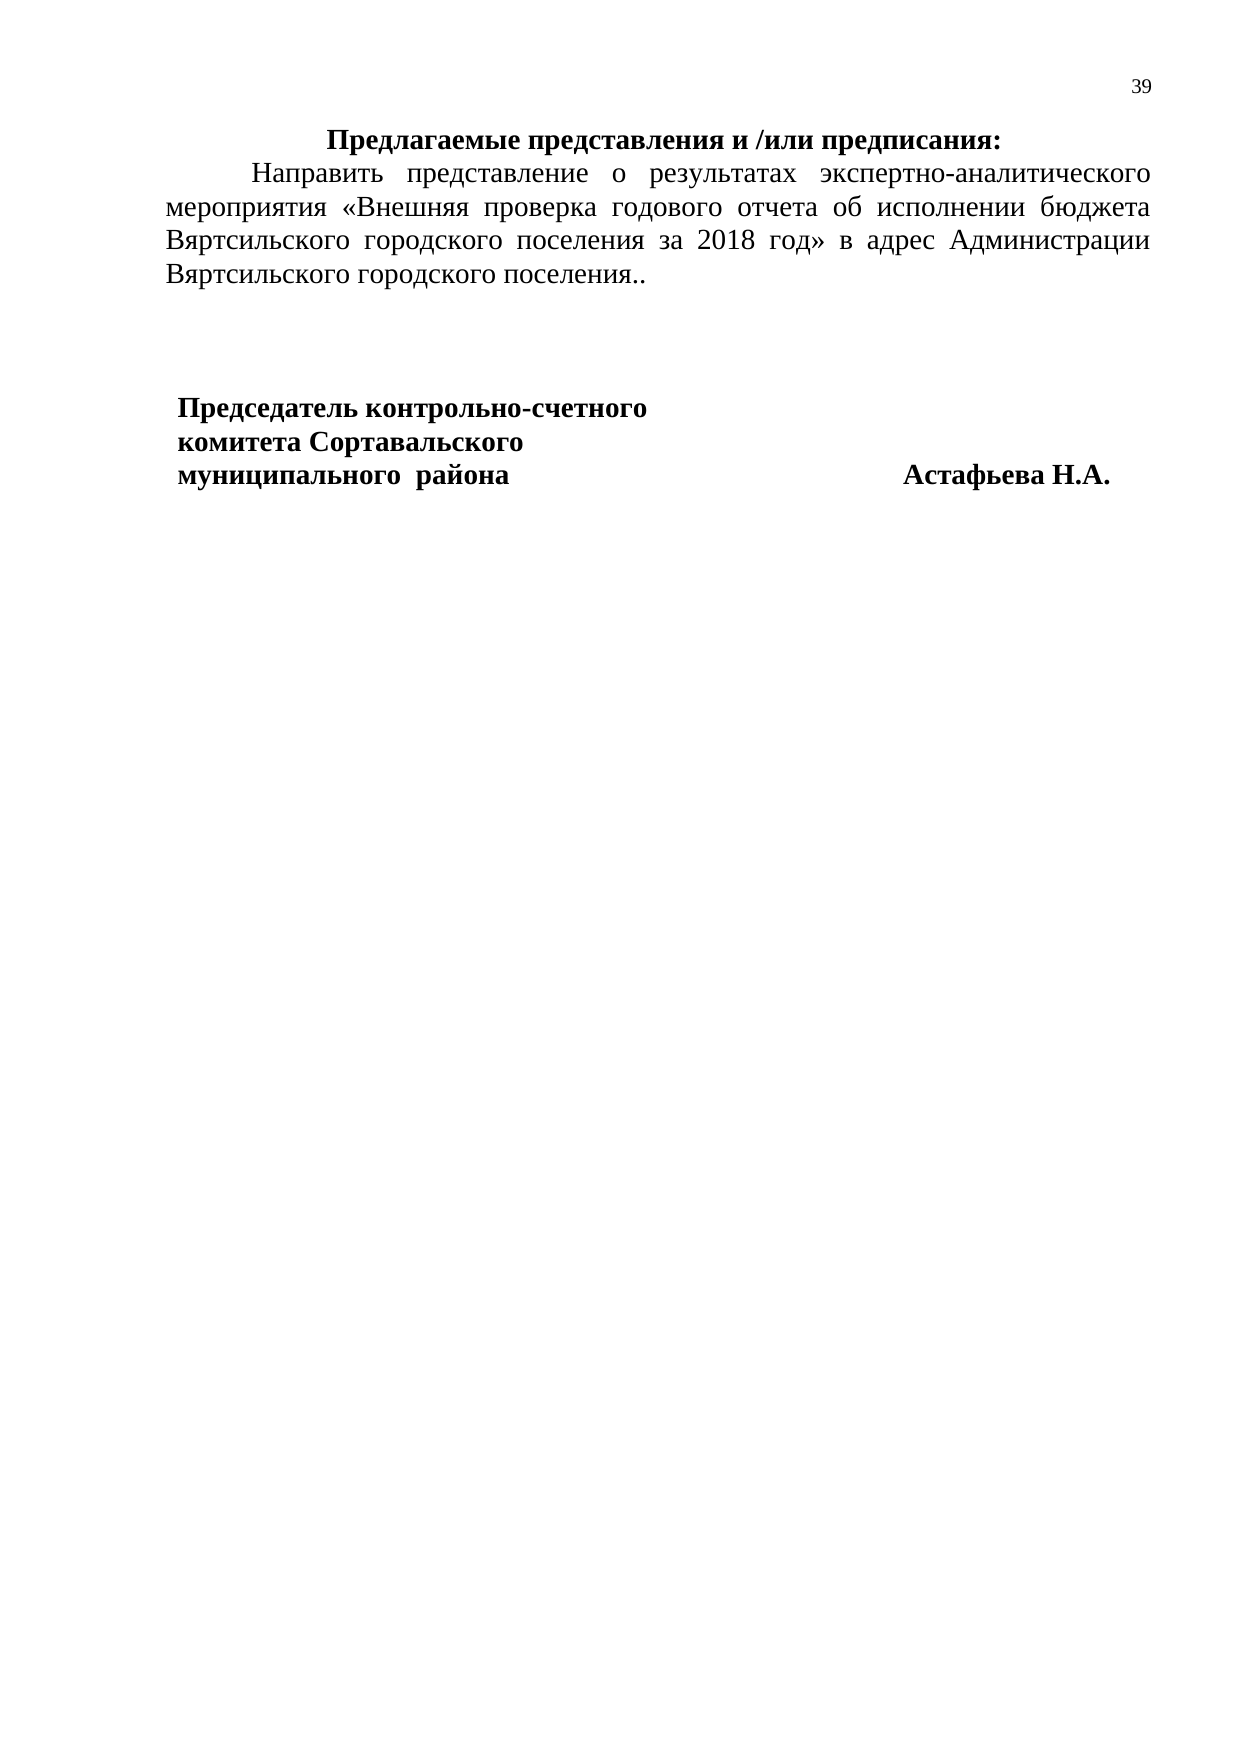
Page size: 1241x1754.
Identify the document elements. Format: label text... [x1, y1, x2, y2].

text Направить представление о результатах экспертно-аналитического мероприятия «Внешняя проверка годового отчета об исполнении бюджета Вяртсильского городского поселения за 2018 год» в адрес Администрации Вяртсильского городского поселения.. [165, 155, 1152, 289]
text комитета Сортавальского [177, 424, 1152, 457]
text муниципального района Астафьева Н.А. [177, 457, 1152, 491]
text Председатель контрольно-счетного [177, 390, 1152, 424]
text Предлагаемые представления и /или предписания: [177, 122, 1152, 155]
